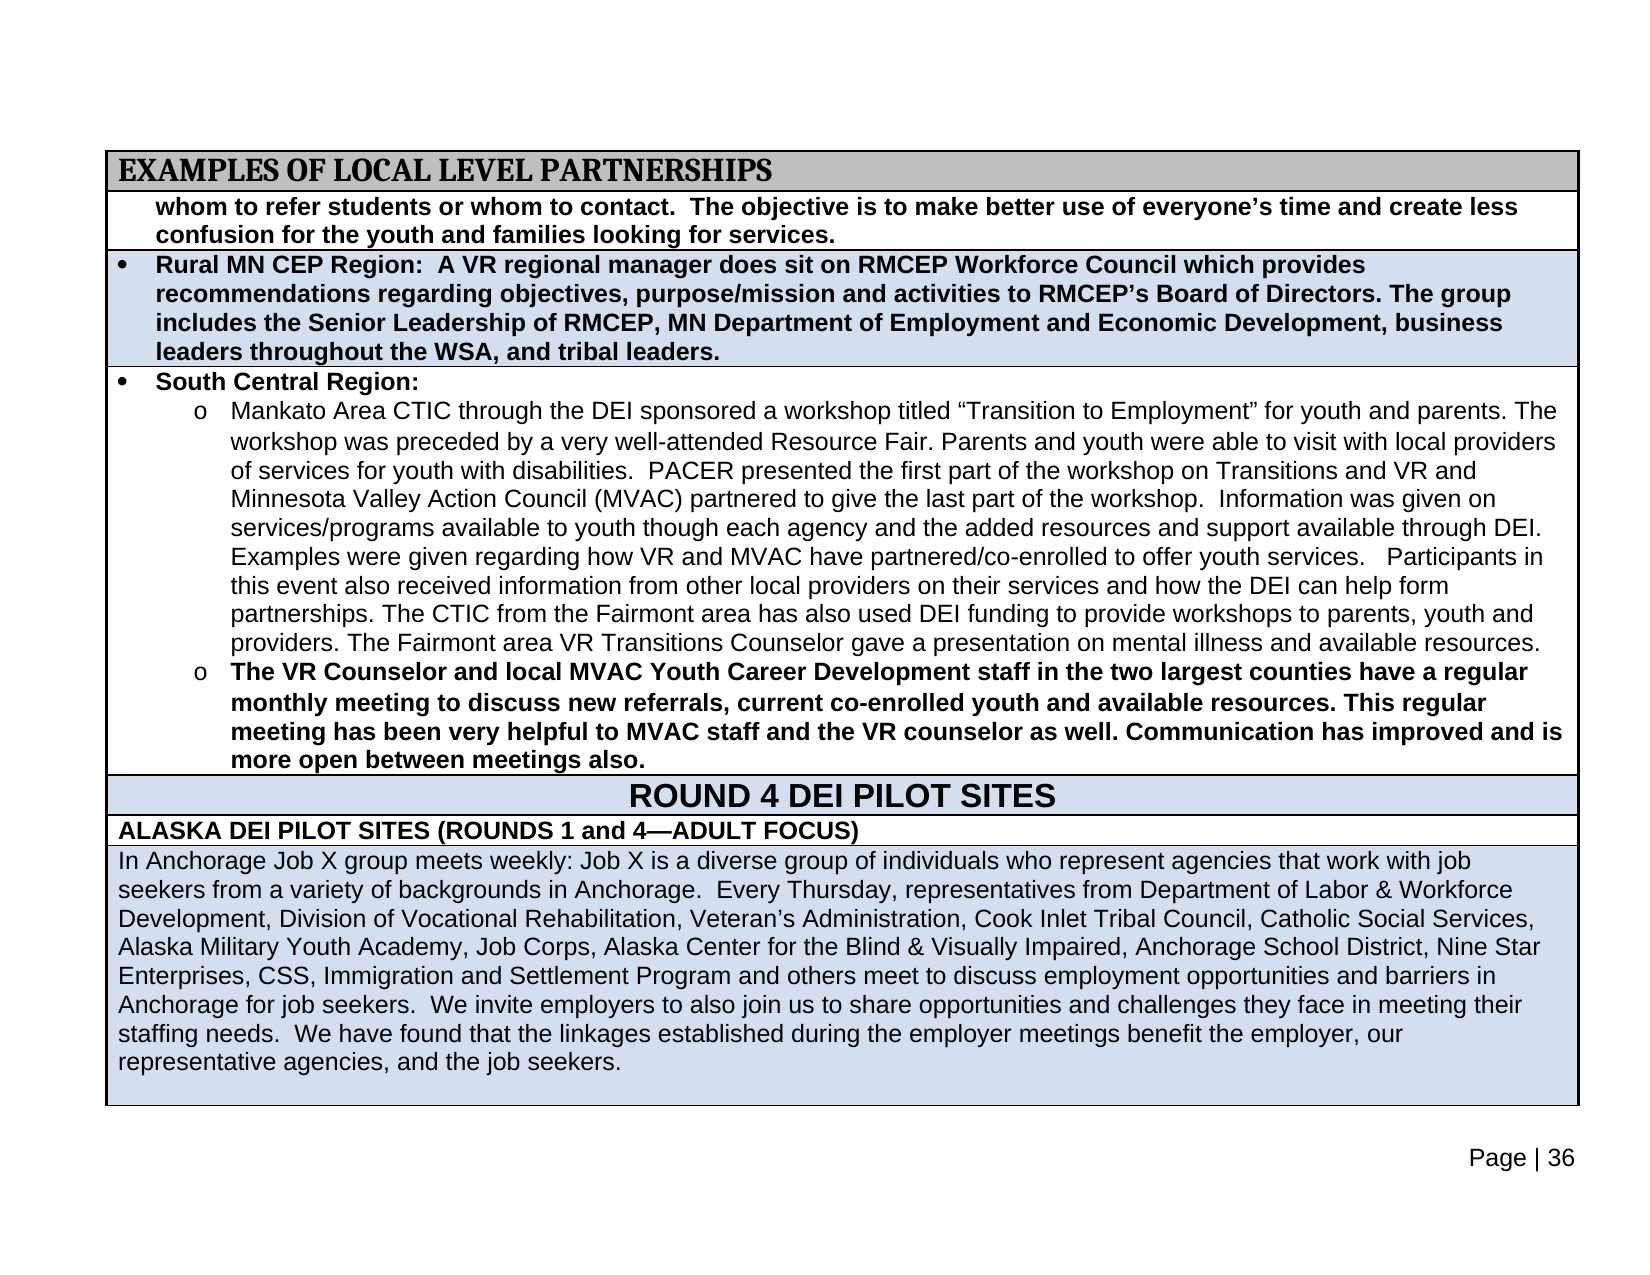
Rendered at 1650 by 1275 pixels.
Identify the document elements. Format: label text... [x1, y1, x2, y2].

table_header EXAMPLES OF LOCAL LEVEL PARTNERSHIPS [108, 152, 1577, 190]
table_cell ALASKA DEI PILOT SITES (ROUNDS 1 and 4—ADULT FOCUS) [108, 816, 1577, 844]
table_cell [108, 192, 1577, 249]
table_cell South Central Region: Mankato Area CTIC through the DEI sponsored a workshop titled “Transition to Employment” for youth and parents. The workshop was preceded by a very well-attended Resource Fair. Parents and youth were able to visit with local providers of services for youth with disabilities. PACER presented the first part of the workshop on Transitions and VR and Minnesota Valley Action Council (MVAC) partnered to give the last part of the workshop. Information was given on services/programs available to youth though each agency and the added resources and support available through DEI. Examples were given regarding how VR and MVAC have partnered/co-enrolled to offer youth services. Participants in this event also received information from other local providers on their services and how the DEI can help form partnerships. The CTIC from the Fairmont area has also used DEI funding to provide workshops to parents, youth and providers. The Fairmont area VR Transitions Counselor gave a presentation on mental illness and available resources. The VR Counselor and local MVAC Youth Career Development staff in the two largest counties have a regular monthly meeting to discuss new referrals, current co-enrolled youth and available resources. This regular meeting has been very helpful to MVAC staff and the VR counselor as well. Communication has improved and is more open between meetings also. [108, 367, 1577, 774]
table_cell ROUND 4 DEI PILOT SITES [108, 776, 1577, 814]
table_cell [108, 846, 1577, 1105]
table_cell Rural MN CEP Region: A VR regional manager does sit on RMCEP Workforce Council which provides recommendations regarding objectives, purpose/mission and activities to RMCEP’s Board of Directors. The group includes the Senior Leadership of RMCEP, MN Department of Employment and Economic Development, business leaders throughout the WSA, and tribal leaders. [108, 251, 1577, 366]
